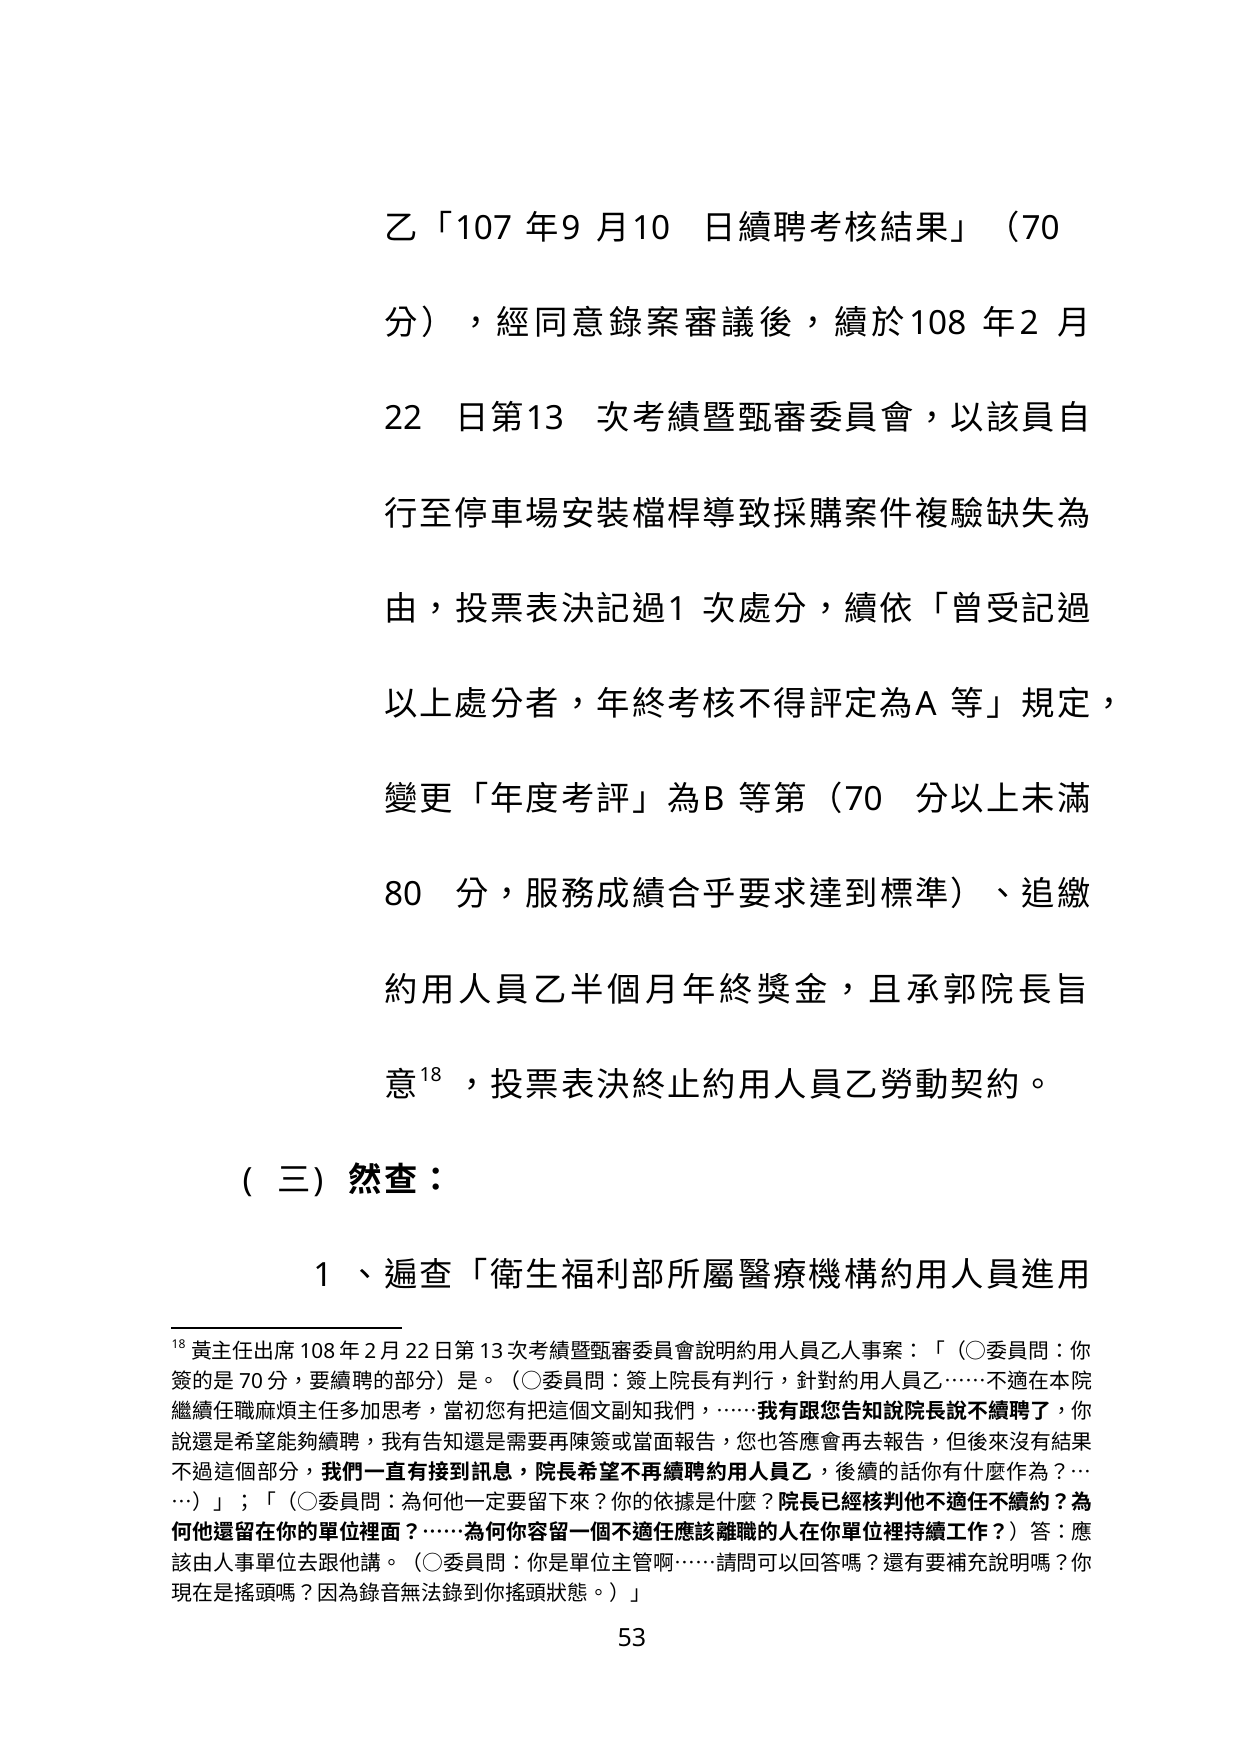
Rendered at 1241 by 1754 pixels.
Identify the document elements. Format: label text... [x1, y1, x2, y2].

subtitle 然查： [242, 1129, 1092, 1224]
